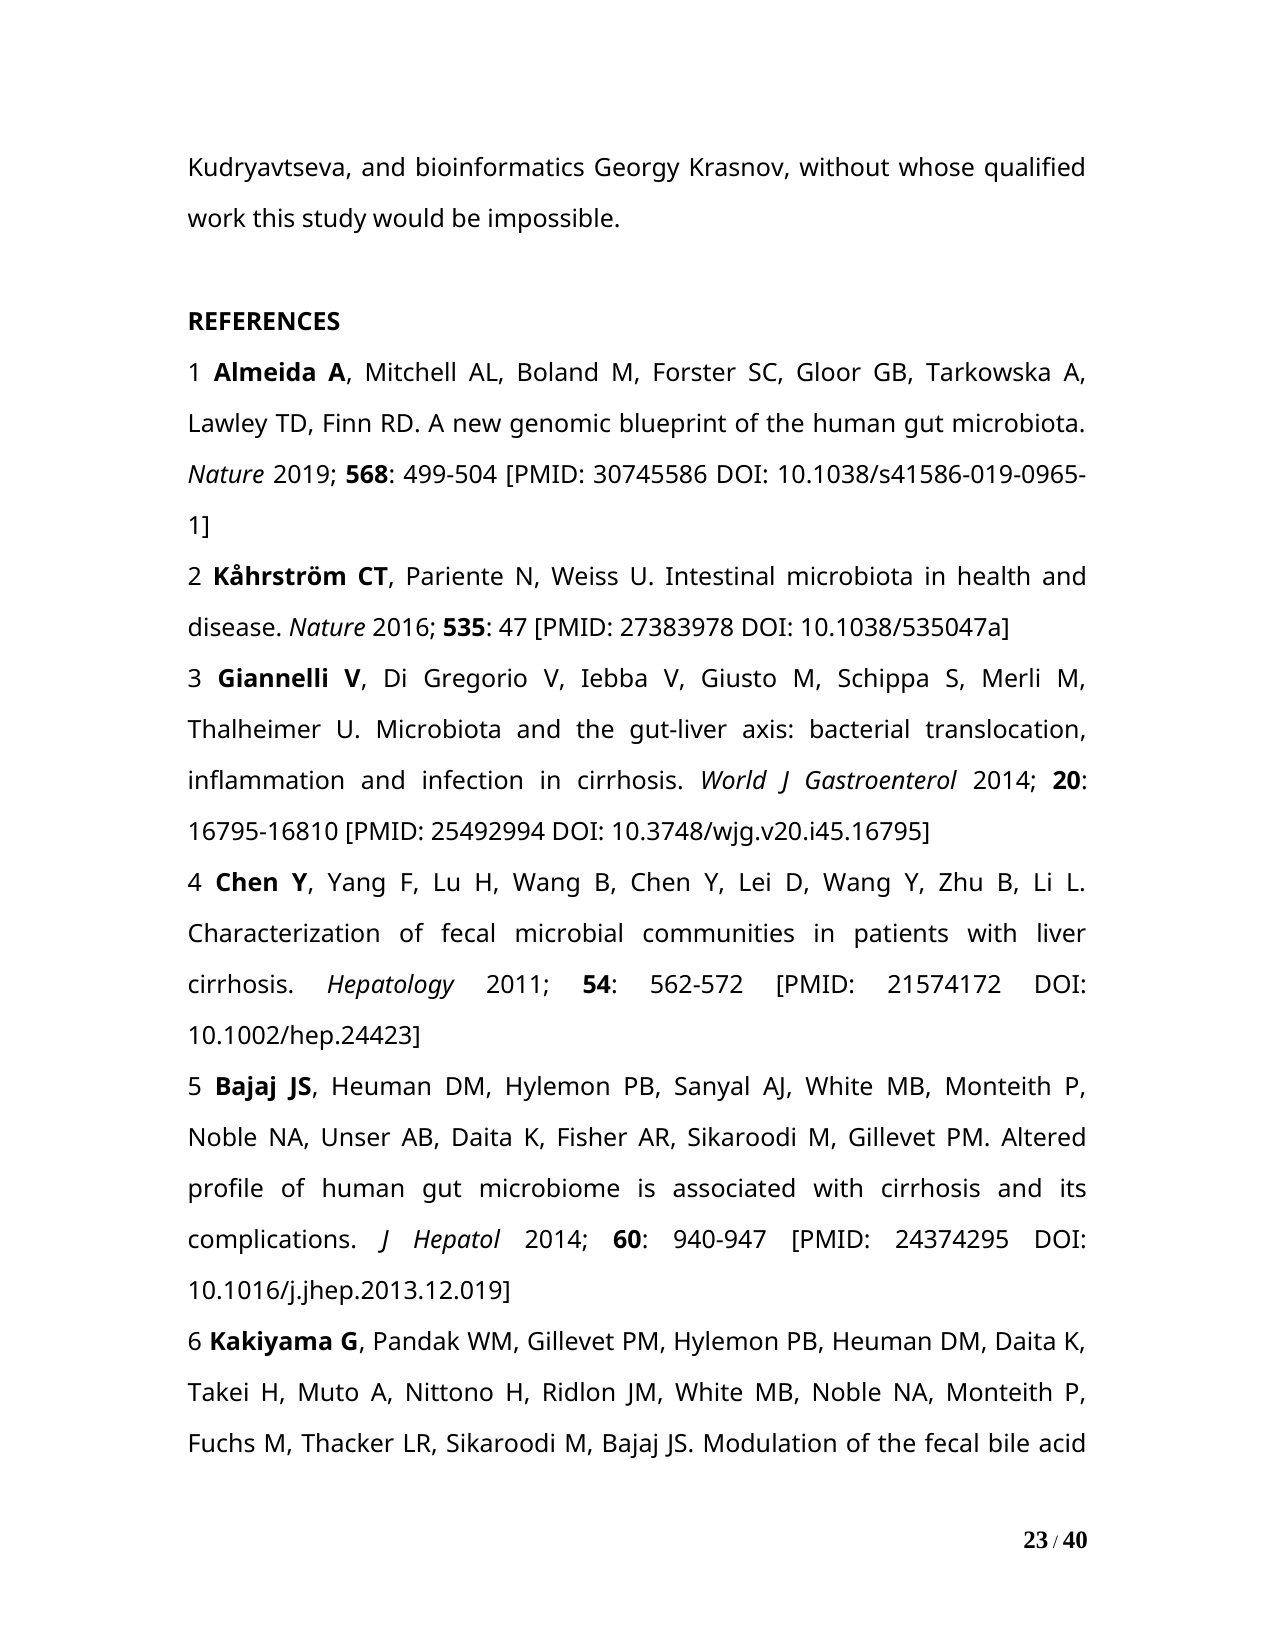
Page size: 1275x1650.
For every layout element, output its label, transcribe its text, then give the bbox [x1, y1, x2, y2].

text REFERENCES [187, 303, 1087, 337]
text 1 Almeida A, Mitchell AL, Boland M, Forster SC, Gloor GB, Tarkowska A, Lawley TD, Finn RD. A new genomic blueprint of the human gut microbiota. Nature 2019; 568: 499-504 [PMID: 30745586 DOI: 10.1038/s41586-019-0965-1] [187, 354, 1087, 541]
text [187, 1324, 1087, 1460]
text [187, 150, 1087, 235]
text 5 Bajaj JS, Heuman DM, Hylemon PB, Sanyal AJ, White MB, Monteith P, Noble NA, Unser AB, Daita K, Fisher AR, Sikaroodi M, Gillevet PM. Altered profile of human gut microbiome is associated with cirrhosis and its complications. J Hepatol 2014; 60: 940-947 [PMID: 24374295 DOI: 10.1016/j.jhep.2013.12.019] [187, 1069, 1087, 1307]
text 2 Kåhrström CT, Pariente N, Weiss U. Intestinal microbiota in health and disease. Nature 2016; 535: 47 [PMID: 27383978 DOI: 10.1038/535047a] [187, 558, 1087, 643]
text 4 Chen Y, Yang F, Lu H, Wang B, Chen Y, Lei D, Wang Y, Zhu B, Li L. Characterization of fecal microbial communities in patients with liver cirrhosis. Hepatology 2011; 54: 562-572 [PMID: 21574172 DOI: 10.1002/hep.24423] [187, 864, 1087, 1052]
text 3 Giannelli V, Di Gregorio V, Iebba V, Giusto M, Schippa S, Merli M, Thalheimer U. Microbiota and the gut-liver axis: bacterial translocation, inflammation and infection in cirrhosis. World J Gastroenterol 2014; 20: 16795-16810 [PMID: 25492994 DOI: 10.3748/wjg.v20.i45.16795] [187, 660, 1087, 848]
